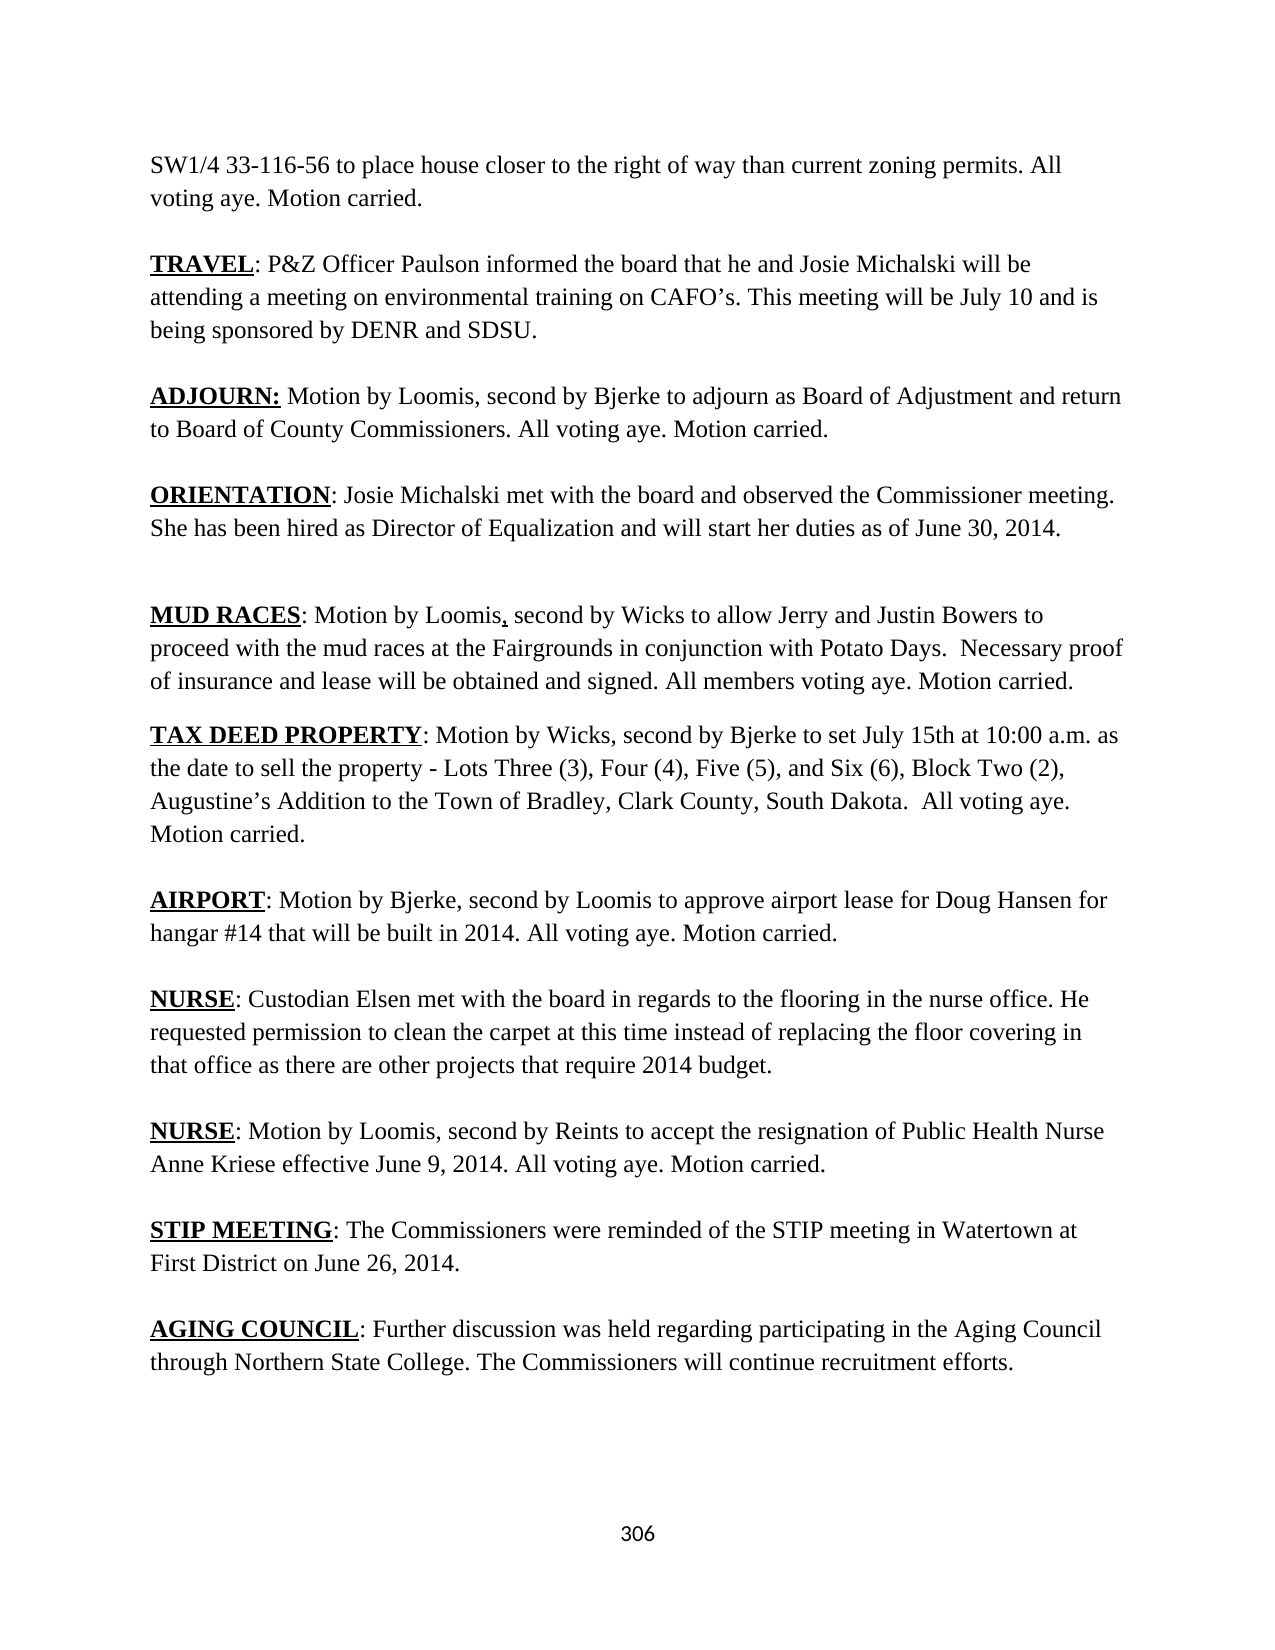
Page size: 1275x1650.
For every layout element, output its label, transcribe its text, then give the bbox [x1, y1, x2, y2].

text ADJOURN: Motion by Loomis, second by Bjerke to adjourn as Board of Adjustment and return to Board of County Commissioners. All voting aye. Motion carried. [150, 381, 1125, 443]
text ORIENTATION: Josie Michalski met with the board and observed the Commissioner meeting. She has been hired as Director of Equalization and will start her duties as of June 30, 2014. [150, 480, 1125, 542]
text MUD RACES: Motion by Loomis, second by Wicks to allow Jerry and Justin Bowers to proceed with the mud races at the Fairgrounds in conjunction with Potato Days. Necessary proof of insurance and lease will be obtained and signed. All members voting aye. Motion carried. [150, 600, 1125, 695]
text AIRPORT: Motion by Bjerke, second by Loomis to approve airport lease for Doug Hansen for hangar #14 that will be built in 2014. All voting aye. Motion carried. [150, 885, 1125, 947]
text NURSE: Custodian Elsen met with the board in regards to the flooring in the nurse office. He requested permission to clean the carpet at this time instead of replacing the floor covering in that office as there are other projects that require 2014 budget. [150, 984, 1125, 1079]
text TRAVEL: P&Z Officer Paulson informed the board that he and Josie Michalski will be attending a meeting on environmental training on CAFO’s. This meeting will be July 10 and is being sponsored by DENR and SDSU. [150, 249, 1125, 344]
text NURSE: Motion by Loomis, second by Reints to accept the resignation of Public Health Nurse Anne Kriese effective June 9, 2014. All voting aye. Motion carried. [150, 1116, 1125, 1178]
text TAX DEED PROPERTY: Motion by Wicks, second by Bjerke to set July 15th at 10:00 a.m. as the date to sell the property - Lots Three (3), Four (4), Five (5), and Six (6), Block Two (2), Augustine’s Addition to the Town of Bradley, Clark County, South Dakota. All voting aye. Motion carried. [150, 720, 1125, 848]
text STIP MEETING: The Commissioners were reminded of the STIP meeting in Watertown at First District on June 26, 2014. [150, 1215, 1125, 1277]
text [150, 150, 1125, 212]
text AGING COUNCIL: Further discussion was held regarding participating in the Aging Council through Northern State College. The Commissioners will continue recruitment efforts. [150, 1314, 1125, 1376]
